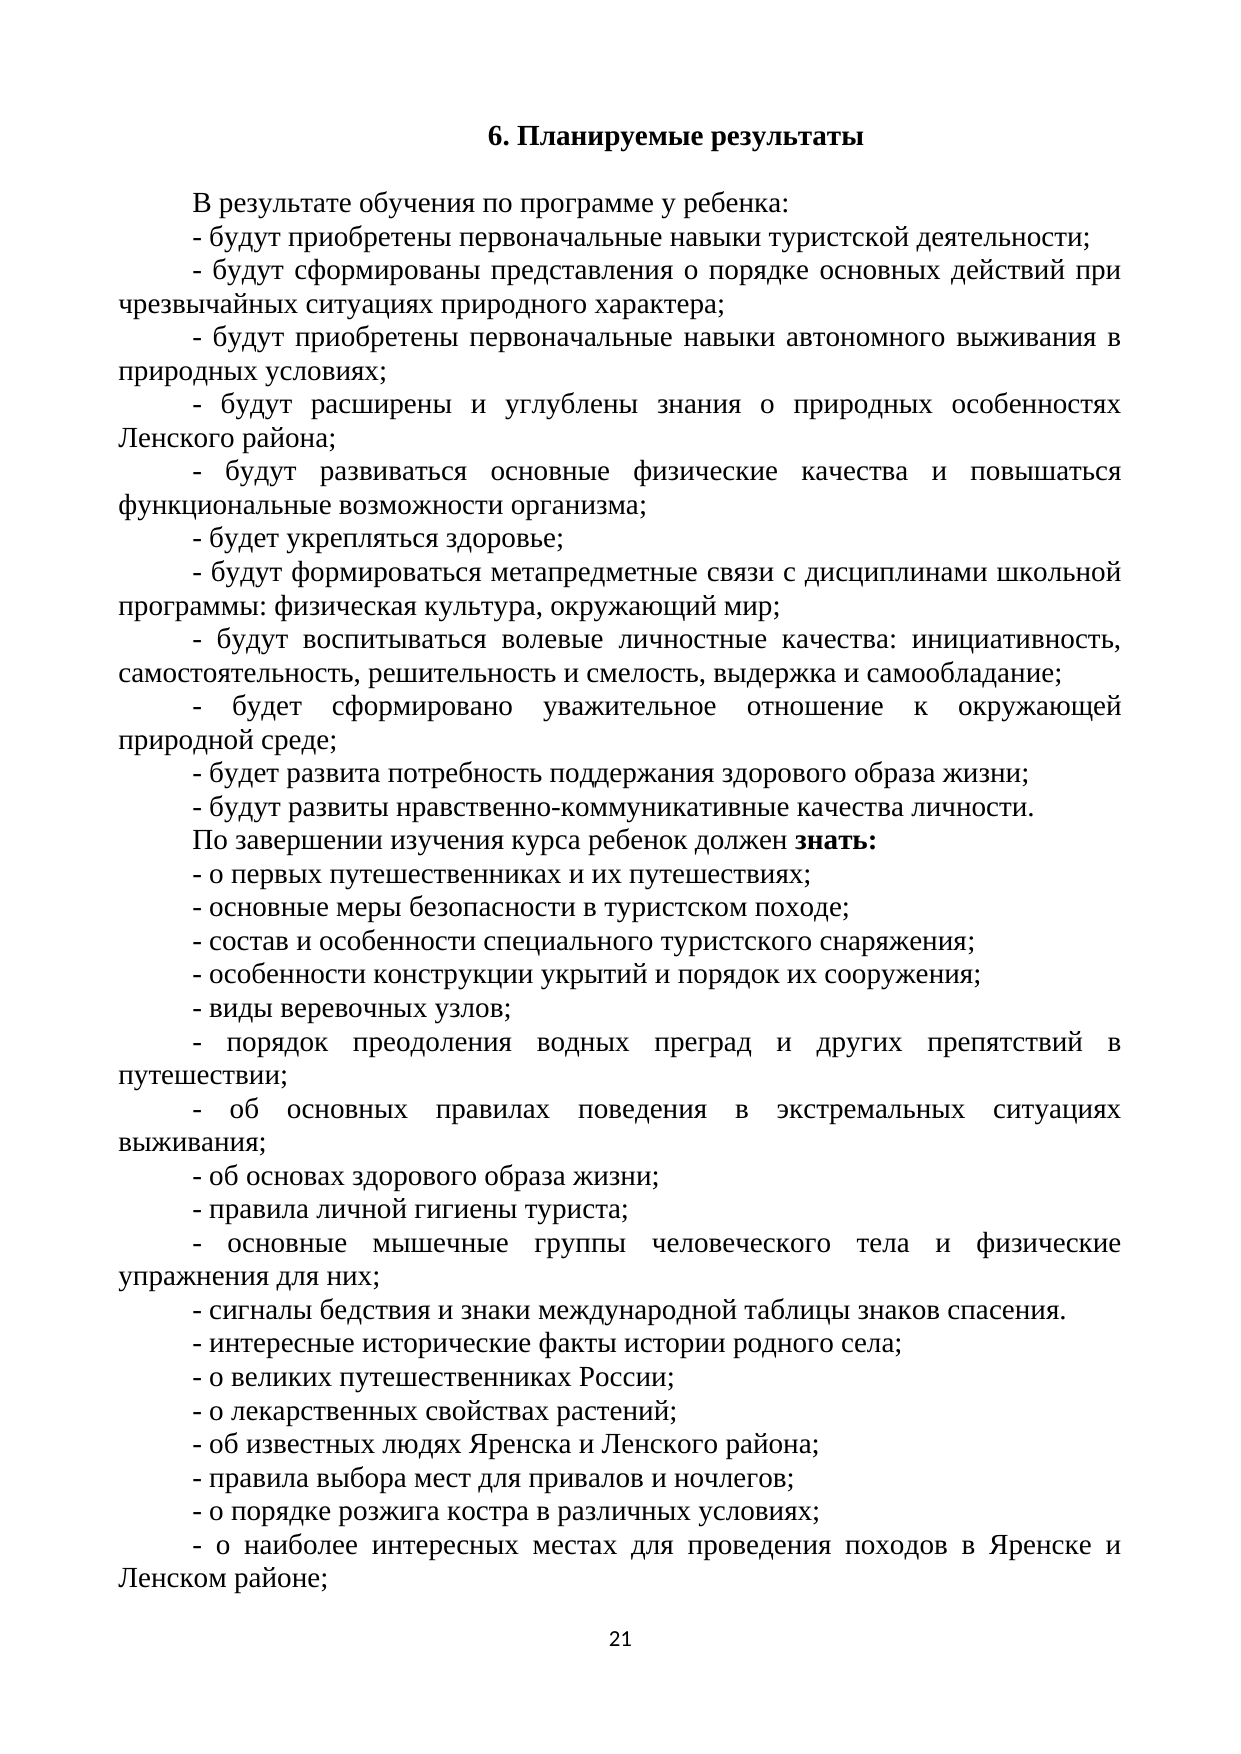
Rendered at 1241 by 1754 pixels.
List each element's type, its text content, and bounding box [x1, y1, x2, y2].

text - о великих путешественниках России; [118, 1359, 1122, 1393]
text - об основах здорового образа жизни; [118, 1158, 1122, 1191]
text - будут сформированы представления о порядке основных действий при чрезвычайных ситуациях природного характера; [118, 252, 1122, 319]
text - будут развиваться основные физические качества и повышаться функциональные возможности организма; [118, 453, 1122, 521]
text - будут приобретены первоначальные навыки туристской деятельности; [118, 219, 1122, 252]
text - об известных людях Яренска и Ленского района; [118, 1426, 1122, 1460]
text - интересные исторические факты истории родного села; [118, 1326, 1122, 1359]
text - о лекарственных свойствах растений; [118, 1393, 1122, 1426]
list 6. Планируемые результаты [229, 118, 1122, 152]
text - основные меры безопасности в туристском походе; [118, 889, 1122, 923]
text - основные мышечные группы человеческого тела и физические упражнения для них; [118, 1225, 1122, 1292]
text По завершении изучения курса ребенок должен знать: [118, 822, 1122, 856]
text - будут развиты нравственно-коммуникативные качества личности. [118, 789, 1122, 822]
text - о порядке розжига костра в различных условиях; [118, 1493, 1122, 1527]
text - правила выбора мест для привалов и ночлегов; [118, 1460, 1122, 1493]
text - виды веревочных узлов; [118, 990, 1122, 1024]
text - о наиболее интересных местах для проведения походов в Яренске и Ленском районе; [118, 1527, 1122, 1594]
text - будет укрепляться здоровье; [118, 521, 1122, 554]
text - особенности конструкции укрытий и порядок их сооружения; [118, 957, 1122, 990]
text - будут формироваться метапредметные связи с дисциплинами школьной программы: физическая культура, окружающий мир; [118, 554, 1122, 621]
text - будет сформировано уважительное отношение к окружающей природной среде; [118, 688, 1122, 755]
text - состав и особенности специального туристского снаряжения; [118, 923, 1122, 957]
text - порядок преодоления водных преград и других препятствий в путешествии; [118, 1024, 1122, 1091]
text - будет развита потребность поддержания здорового образа жизни; [118, 755, 1122, 789]
text - будут воспитываться волевые личностные качества: инициативность, самостоятельность, решительность и смелость, выдержка и самообладание; [118, 621, 1122, 688]
text - сигналы бедствия и знаки международной таблицы знаков спасения. [118, 1292, 1122, 1326]
text - будут приобретены первоначальные навыки автономного выживания в природных условиях; [118, 319, 1122, 386]
text - правила личной гигиены туриста; [118, 1191, 1122, 1225]
text - будут расширены и углублены знания о природных особенностях Ленского района; [118, 386, 1122, 453]
text - об основных правилах поведения в экстремальных ситуациях выживания; [118, 1091, 1122, 1158]
text В результате обучения по программе у ребенка: [118, 185, 1122, 219]
text - о первых путешественниках и их путешествиях; [118, 856, 1122, 889]
